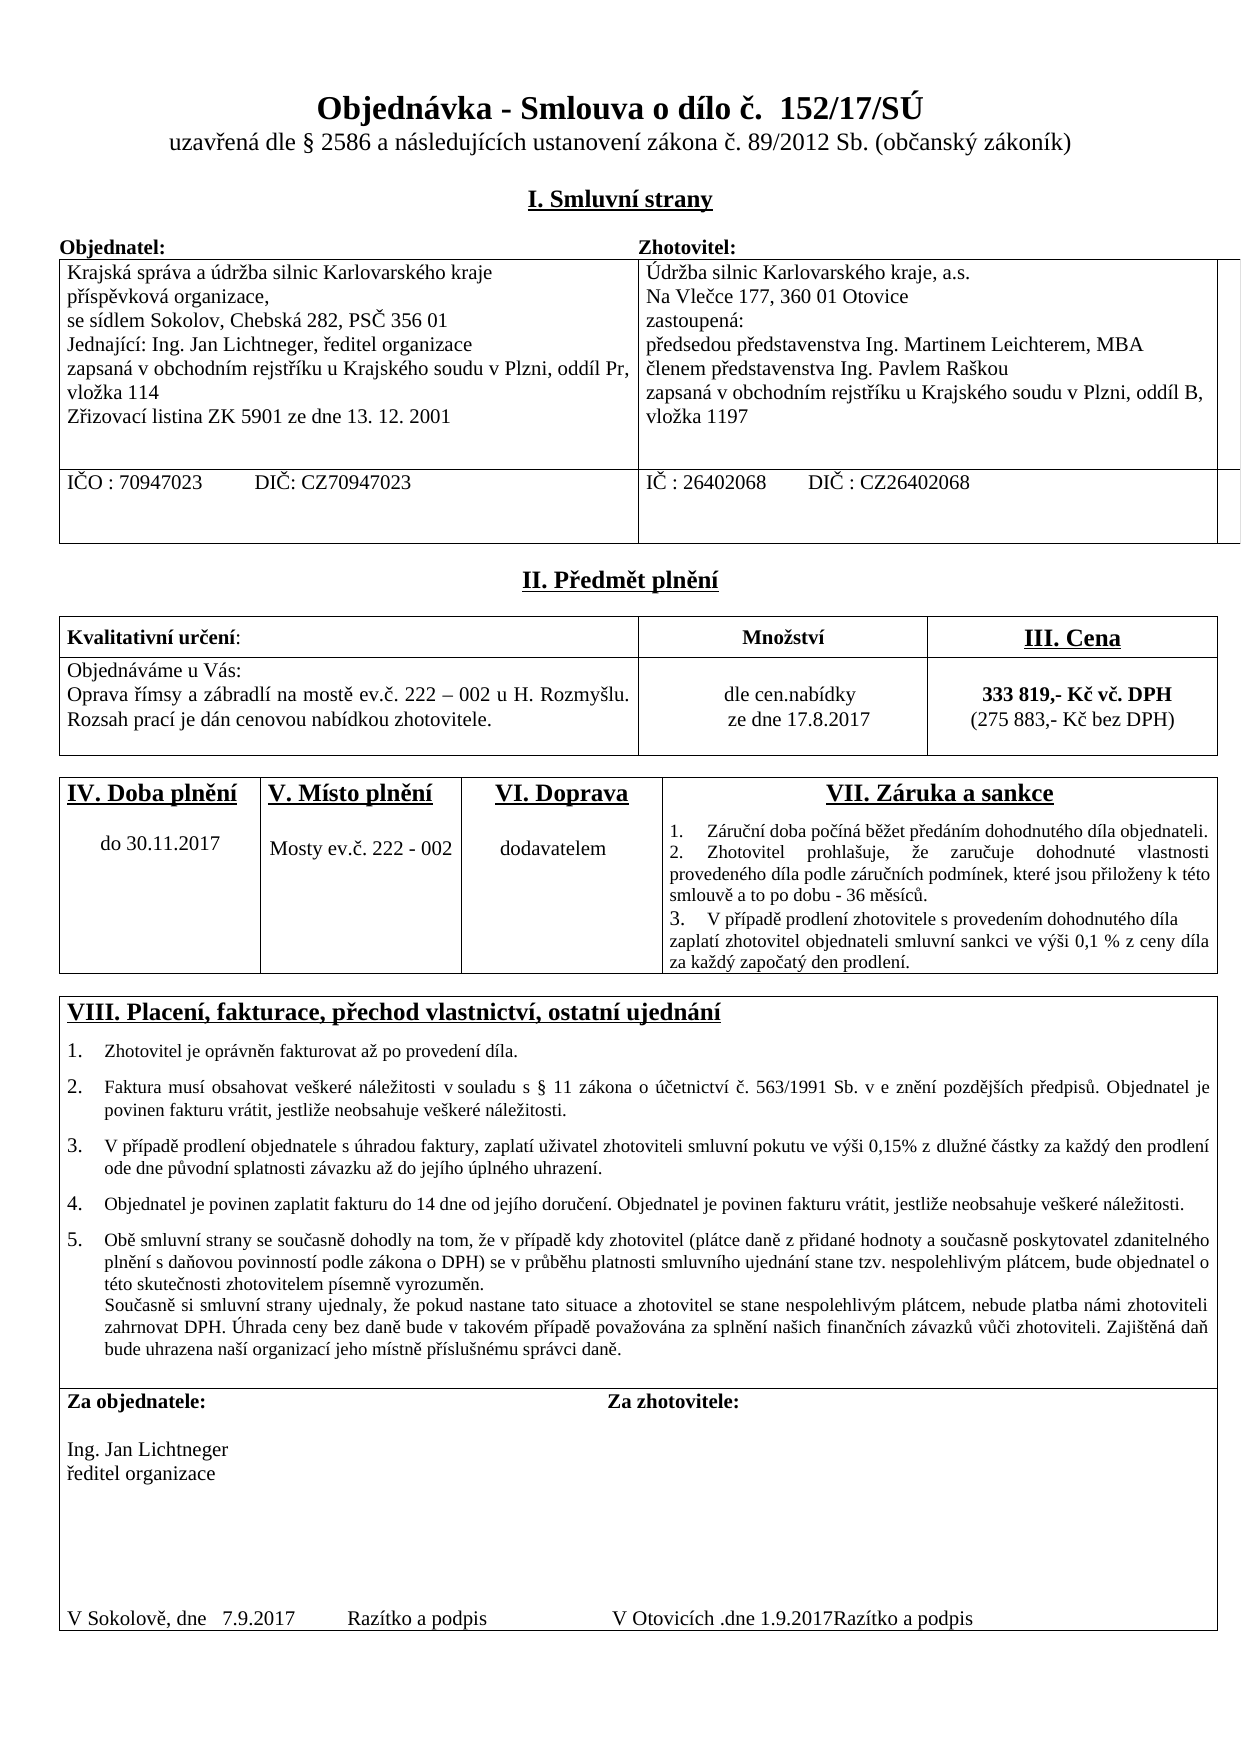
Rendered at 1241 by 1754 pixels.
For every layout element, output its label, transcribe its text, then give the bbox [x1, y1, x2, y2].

table_header Množství [639, 617, 927, 657]
table_cell [1218, 470, 1240, 543]
table_header III. Cena [928, 617, 1217, 657]
table_header VI. Doprava dodavatelem [462, 778, 662, 973]
table_header Údržba silnic Karlovarského kraje, a.s. Na Vlečce 177, 360 01 Otovice zastoupená: předsedou představenstva Ing. Martinem Leichterem, MBA členem představenstva Ing. Pavlem Raškou zapsaná v obchodním rejstříku u Krajského soudu v Plzni, oddíl B, vložka 1197 [639, 260, 1217, 469]
text Objednávka - Smlouva o dílo č. 152/17/SÚ [59, 89, 1181, 127]
table_cell Za objednatele: Za zhotovitele: Ing. Jan Lichtneger ředitel organizace V Sokolově, dne 7.9.2017 Razítko a podpis V Otovicích .dne 1.9.2017Razítko a podpis [60, 1389, 1217, 1629]
table_header IV. Doba plnění do 30.11.2017 [60, 778, 260, 973]
table_header Krajská správa a údržba silnic Karlovarského kraje příspěvková organizace, se sídlem Sokolov, Chebská 282, PSČ 356 01 Jednající: Ing. Jan Lichtneger, ředitel organizace zapsaná v obchodním rejstříku u Krajského soudu v Plzni, oddíl Pr, vložka 114 Zřizovací listina ZK 5901 ze dne 13. 12. 2001 [60, 260, 638, 469]
table_cell Objednáváme u Vás: Oprava římsy a zábradlí na mostě ev.č. 222 – 002 u H. Rozmyšlu. Rozsah prací je dán cenovou nabídkou zhotovitele. [60, 658, 638, 754]
text Objednatel: Zhotovitel: [59, 235, 1181, 259]
text II. Předmět plnění [59, 566, 1181, 594]
table_header [1218, 260, 1240, 469]
table_header VII. Záruka a sankce Záruční doba počíná běžet předáním dohodnutého díla objednateli. Zhotovitel prohlašuje, že zaručuje dohodnuté vlastnosti provedeného díla podle záručních podmínek, které jsou přiloženy k této smlouvě a to po dobu - 36 měsíců. V případě prodlení zhotovitele s provedením dohodnutého díla zaplatí zhotovitel objednateli smluvní sankci ve výši 0,1 % z ceny díla za každý započatý den prodlení. [663, 778, 1217, 973]
table_cell IČ : 26402068 DIČ : CZ26402068 [639, 470, 1217, 543]
table_cell 333 819,- Kč vč. DPH (275 883,- Kč bez DPH) [928, 658, 1217, 754]
text uzavřená dle § 2586 a následujících ustanovení zákona č. 89/2012 Sb. (občanský zákoník) [59, 127, 1181, 156]
table_cell IČO : 70947023 DIČ: CZ70947023 [60, 470, 638, 543]
text I. Smluvní strany [59, 184, 1181, 213]
table_header V. Místo plnění Mosty ev.č. 222 - 002 [261, 778, 461, 973]
table_header Kvalitativní určení: [60, 617, 638, 657]
table_header VIII. Placení, fakturace, přechod vlastnictví, ostatní ujednání Zhotovitel je oprávněn fakturovat až po provedení díla. Faktura musí obsahovat veškeré náležitosti v souladu s § 11 zákona o účetnictví č. 563/1991 Sb. v e znění pozdějších předpisů. Objednatel je povinen fakturu vrátit, jestliže neobsahuje veškeré náležitosti. V případě prodlení objednatele s úhradou faktury, zaplatí uživatel zhotoviteli smluvní pokutu ve výši 0,15% z dlužné částky za každý den prodlení ode dne původní splatnosti závazku až do jejího úplného uhrazení. Objednatel je povinen zaplatit fakturu do 14 dne od jejího doručení. Objednatel je povinen fakturu vrátit, jestliže neobsahuje veškeré náležitosti. Obě smluvní strany se současně dohodly na tom, že v případě kdy zhotovitel (plátce daně z přidané hodnoty a současně poskytovatel zdanitelného plnění s daňovou povinností podle zákona o DPH) se v průběhu platnosti smluvního ujednání stane tzv. nespolehlivým plátcem, bude objednatel o této skutečnosti zhotovitelem písemně vyrozuměn. Současně si smluvní strany ujednaly, že pokud nastane tato situace a zhotovitel se stane nespolehlivým plátcem, nebude platba námi zhotoviteli zahrnovat DPH. Úhrada ceny bez daně bude v takovém případě považována za splnění našich finančních závazků vůči zhotoviteli. Zajištěná daň bude uhrazena naší organizací jeho místně příslušnému správci daně. [60, 997, 1217, 1388]
table_cell dle cen.nabídky ze dne 17.8.2017 [639, 658, 927, 754]
